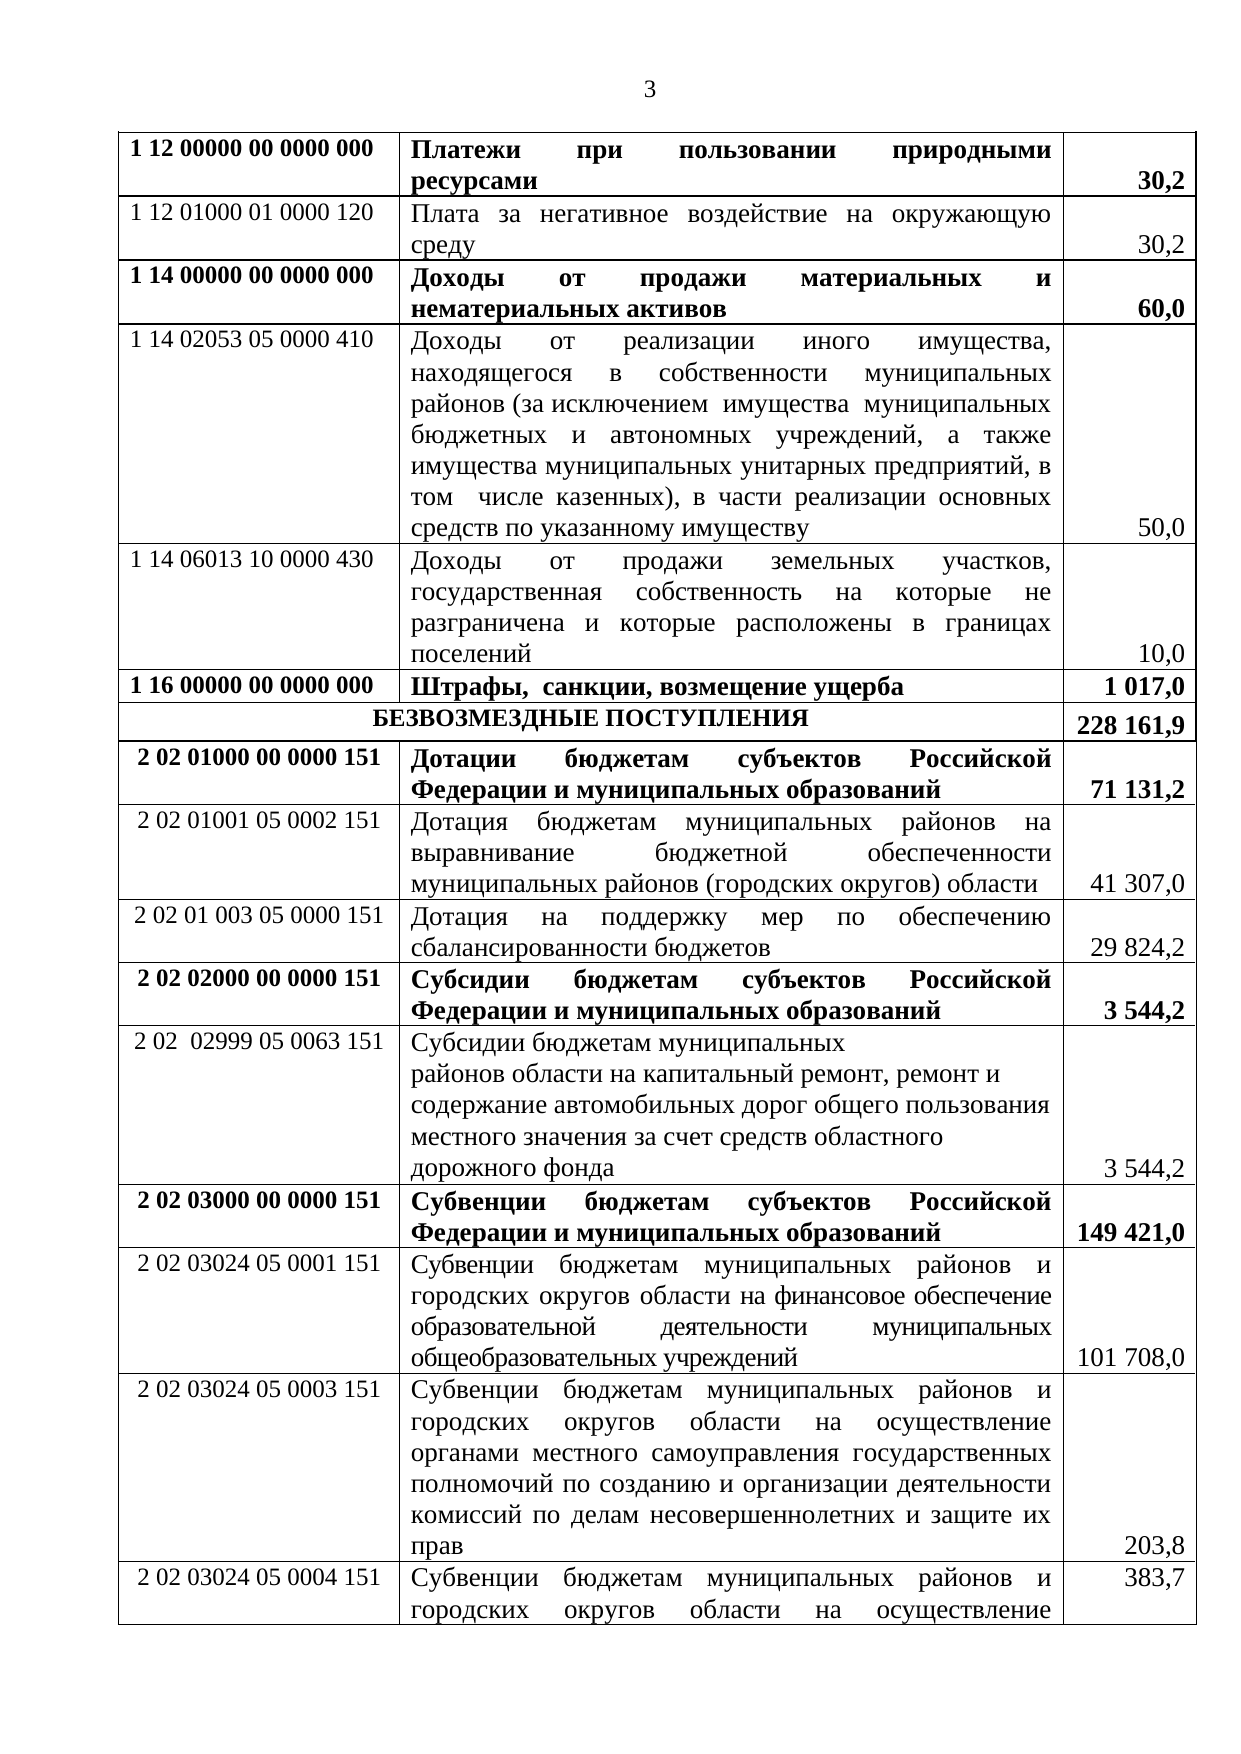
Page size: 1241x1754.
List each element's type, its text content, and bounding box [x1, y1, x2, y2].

table_cell Платежи при пользовании природными ресурсами [400, 133, 1063, 195]
table_cell 228 161,9 [1064, 703, 1195, 740]
table_cell 1 017,0 [1064, 670, 1195, 701]
table_cell Штрафы, санкции, возмещение ущерба [400, 670, 1063, 701]
table_cell 1 14 06013 10 0000 430 [119, 544, 399, 669]
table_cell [400, 1562, 1063, 1624]
table_cell 2 02 02000 00 0000 151 [119, 963, 399, 1025]
table_cell Субвенции бюджетам субъектов Российской Федерации и муниципальных образований [400, 1185, 1063, 1247]
table_cell 2 02 01 003 05 0000 151 [119, 900, 399, 962]
table_cell 60,0 [1064, 261, 1195, 323]
table_cell Субвенции бюджетам муниципальных районов и городских округов области на осуществление органами местного самоуправления государственных полномочий по созданию и организации деятельности комиссий по делам несовершеннолетних и защите их прав [400, 1374, 1063, 1561]
table_cell 2 02 02999 05 0063 151 [119, 1026, 399, 1184]
table_cell 1 14 00000 00 0000 000 [119, 261, 399, 323]
table_cell 203,8 [1064, 1373, 1196, 1561]
table_cell Дотация на поддержку мер по обеспечению сбалансированности бюджетов [400, 900, 1063, 962]
table_cell 1 12 01000 01 0000 120 [119, 197, 399, 259]
table_cell Доходы от реализации иного имущества, находящегося в собственности муниципальных районов (за исключением имущества муниципальных бюджетных и автономных учреждений, а также имущества муниципальных унитарных предприятий, в том числе казенных), в части реализации основных средств по указанному имуществу [400, 325, 1063, 542]
table_cell 2 02 03024 05 0001 151 [119, 1248, 399, 1373]
table_cell 2 02 01001 05 0002 151 [119, 805, 399, 899]
table_cell Дотация бюджетам муниципальных районов на выравнивание бюджетной обеспеченности муниципальных районов (городских округов) области [400, 805, 1063, 899]
table_cell 1 16 00000 00 0000 000 [119, 670, 399, 701]
table_cell 101 708,0 [1064, 1247, 1196, 1373]
table_cell 30,2 [1064, 197, 1195, 259]
table_cell 29 824,2 [1064, 899, 1196, 962]
table_cell 1 14 02053 05 0000 410 [119, 325, 399, 542]
table_cell 10,0 [1064, 544, 1195, 669]
table_cell 30,2 [1064, 133, 1195, 195]
table_cell Плата за негативное воздействие на окружающую среду [400, 197, 1063, 259]
table_cell Субсидии бюджетам муниципальных районов области на капитальный ремонт, ремонт и содержание автомобильных дорог общего пользования местного значения за счет средств областного дорожного фонда [400, 1026, 1063, 1184]
table_cell 2 02 01000 00 0000 151 [119, 742, 399, 804]
table_cell 3 544,2 [1064, 962, 1196, 1025]
table_cell 3 544,2 [1064, 1025, 1196, 1184]
table_cell 2 02 03000 00 0000 151 [119, 1185, 399, 1247]
table_cell 50,0 [1064, 325, 1195, 542]
table_cell Доходы от продажи материальных и нематериальных активов [400, 261, 1063, 323]
table_cell Субвенции бюджетам муниципальных районов и городских округов области на финансовое обеспечение образовательной деятельности муниципальных общеобразовательных учреждений [400, 1248, 1063, 1373]
table_cell 2 02 03024 05 0003 151 [119, 1374, 399, 1561]
table_cell Дотации бюджетам субъектов Российской Федерации и муниципальных образований [400, 742, 1063, 804]
table_cell Доходы от продажи земельных участков, государственная собственность на которые не разграничена и которые расположены в границах поселений [400, 544, 1063, 669]
table_cell 41 307,0 [1064, 804, 1196, 899]
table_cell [119, 1562, 399, 1624]
table_cell Субсидии бюджетам субъектов Российской Федерации и муниципальных образований [400, 963, 1063, 1025]
table_cell 71 131,2 [1064, 742, 1196, 804]
table_cell 1 12 00000 00 0000 000 [119, 133, 399, 195]
table_cell 383,7 [1064, 1561, 1196, 1624]
table_cell БЕЗВОЗМЕЗДНЫЕ ПОСТУПЛЕНИЯ [119, 703, 1063, 740]
table_cell 149 421,0 [1064, 1184, 1196, 1247]
